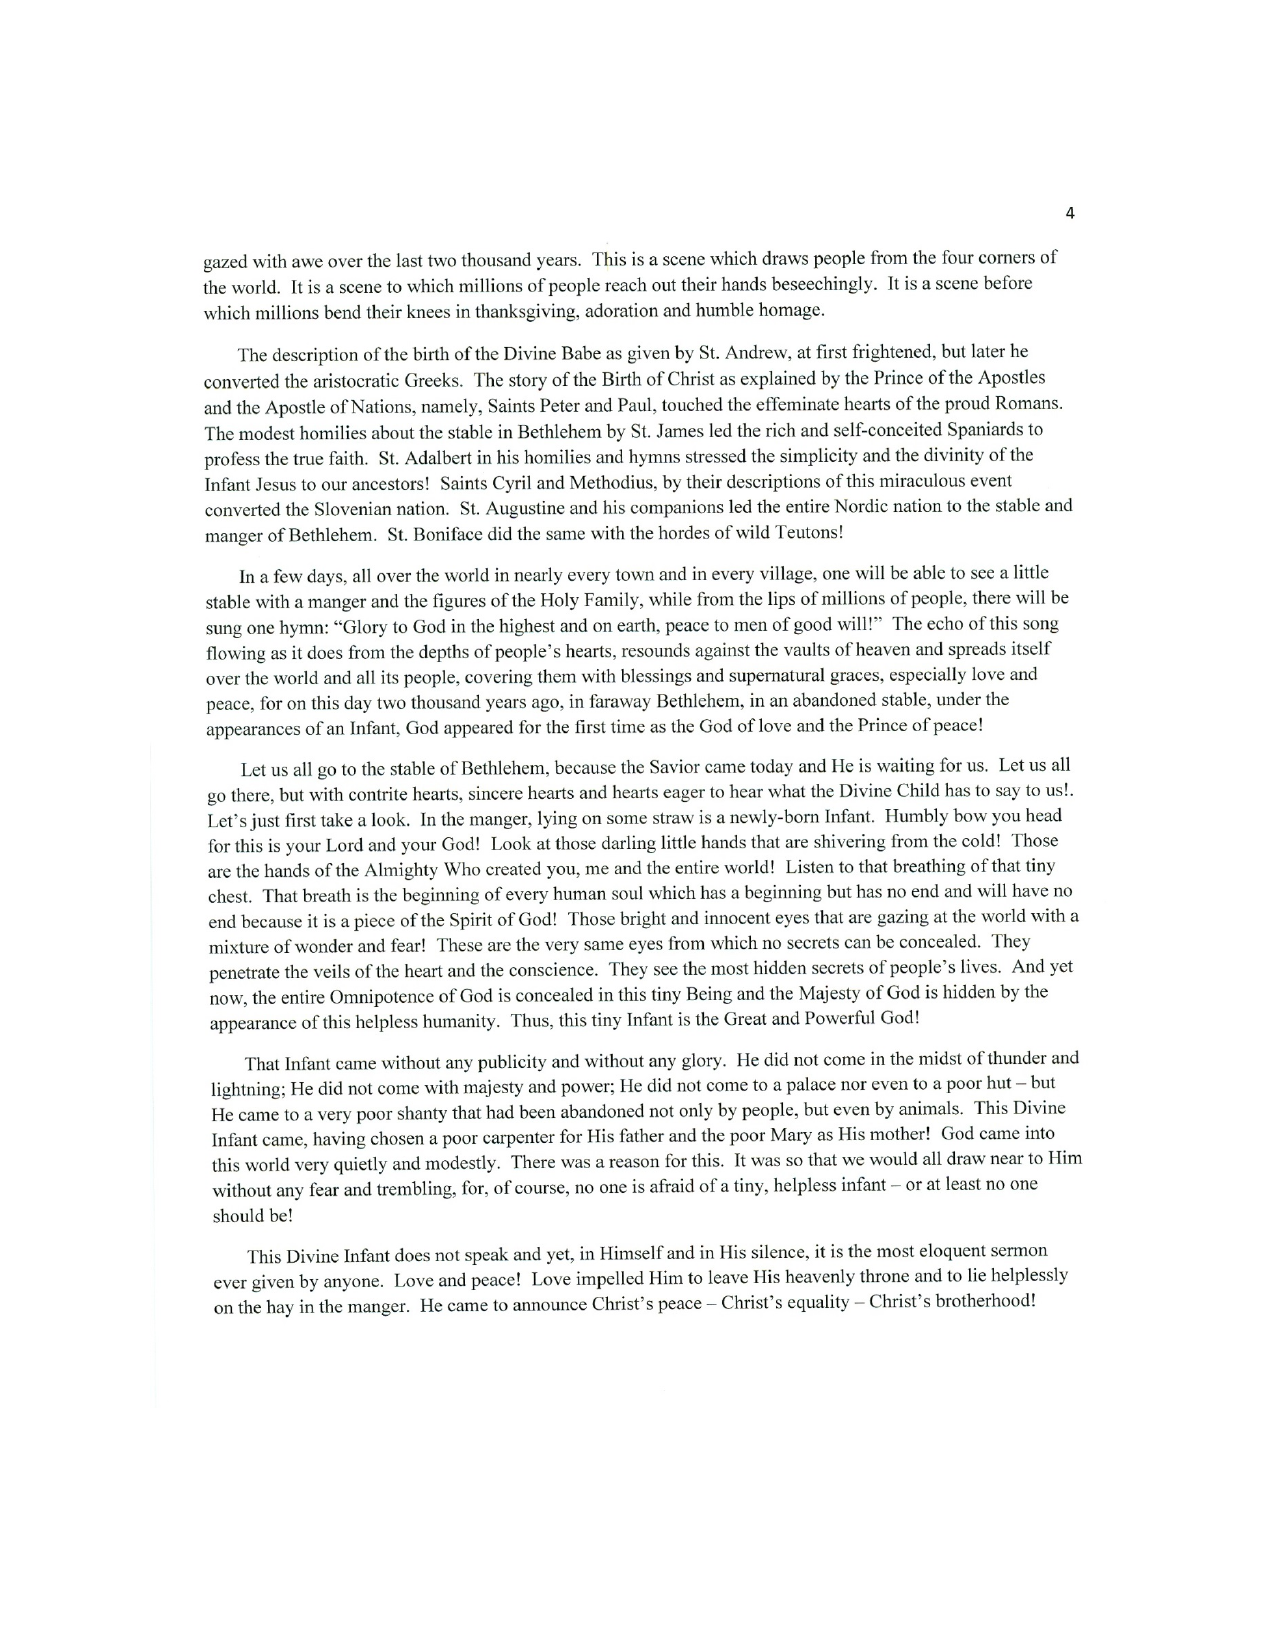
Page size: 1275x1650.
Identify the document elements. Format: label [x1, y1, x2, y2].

picture [150, 150, 1125, 1408]
